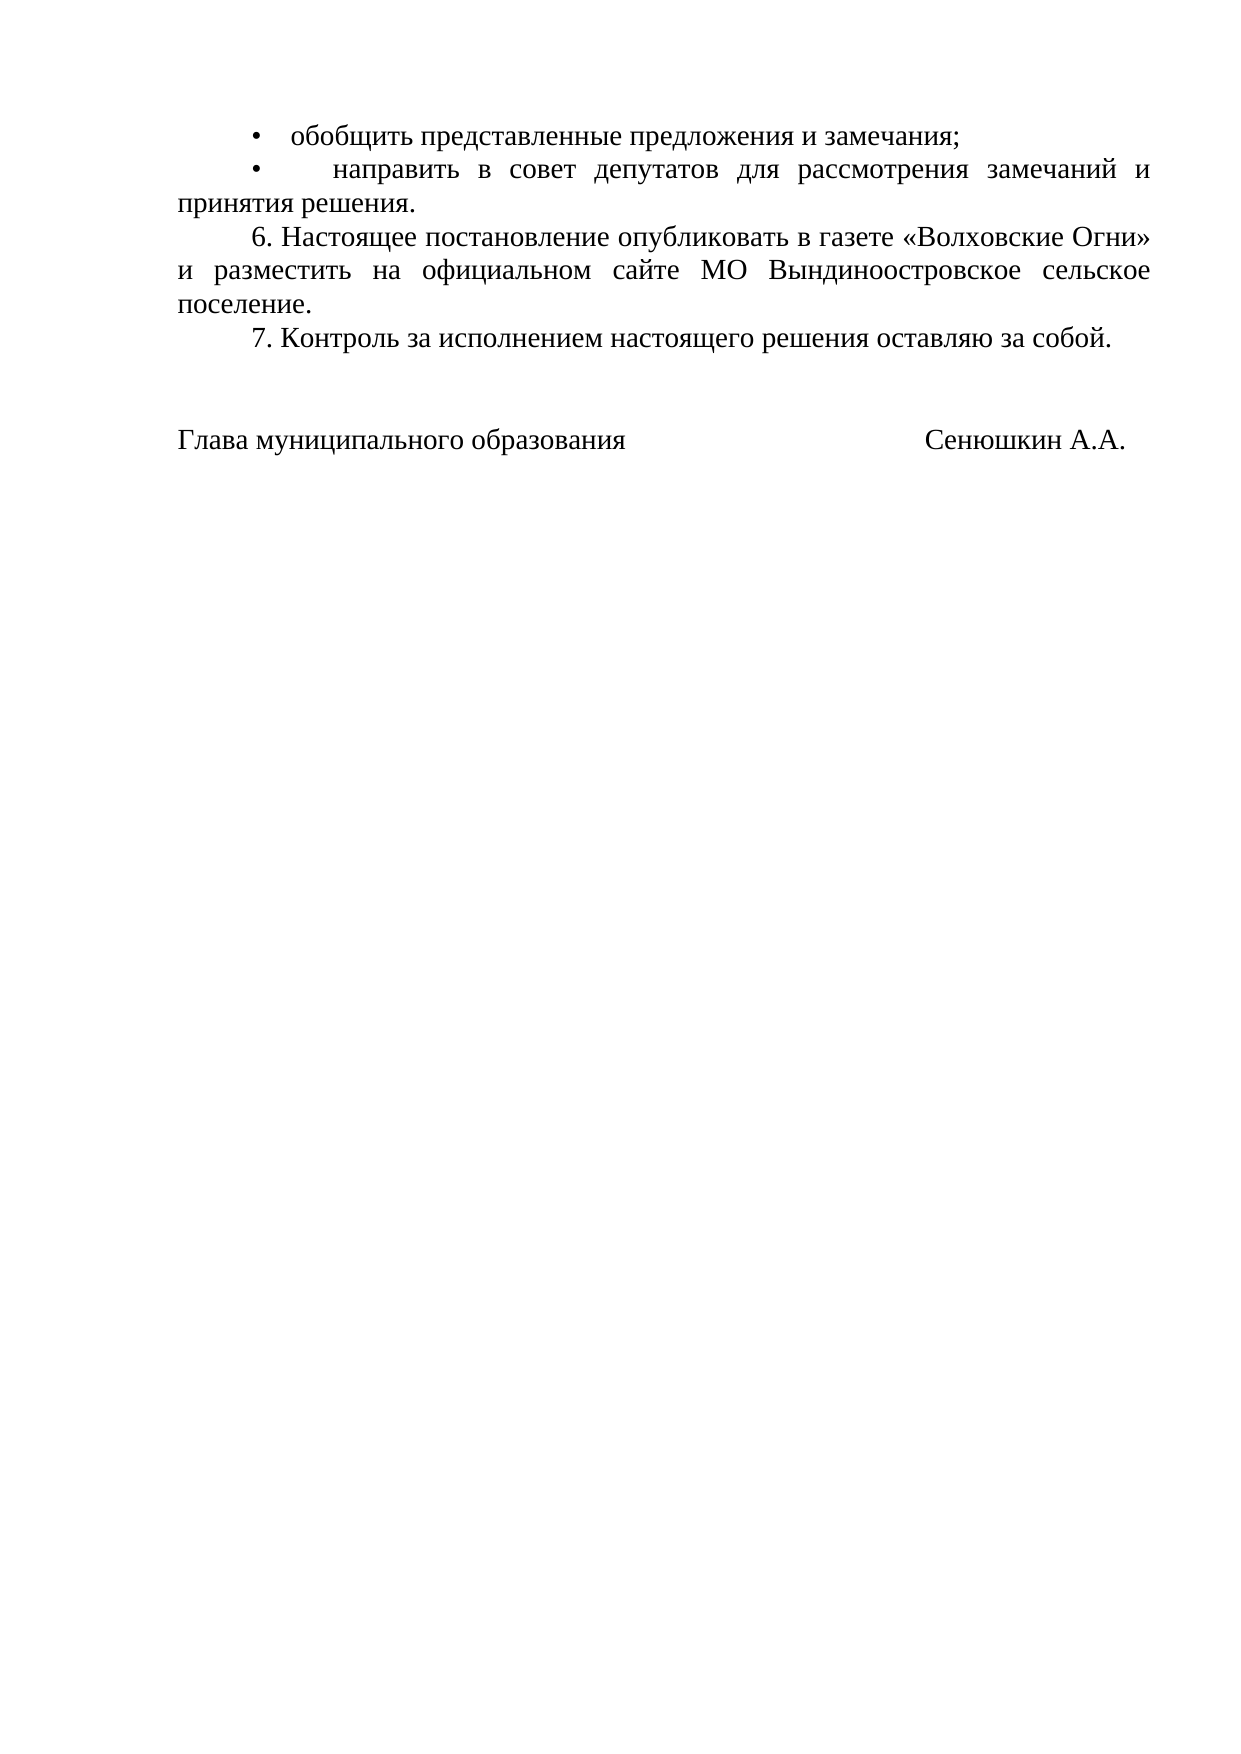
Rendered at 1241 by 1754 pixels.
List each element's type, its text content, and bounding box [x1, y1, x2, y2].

text 7. Контроль за исполнением настоящего решения оставляю за собой. [177, 320, 1152, 353]
text 6. Настоящее постановление опубликовать в газете «Волховские Огни» и разместить на официальном сайте МО Вындиноостровское сельское поселение. [177, 219, 1152, 319]
text • направить в совет депутатов для рассмотрения замечаний и принятия решения. [177, 152, 1152, 219]
text Глава муниципального образования Сенюшкин А.А. [177, 422, 1152, 456]
text • обобщить представленные предложения и замечания; [177, 118, 1152, 152]
